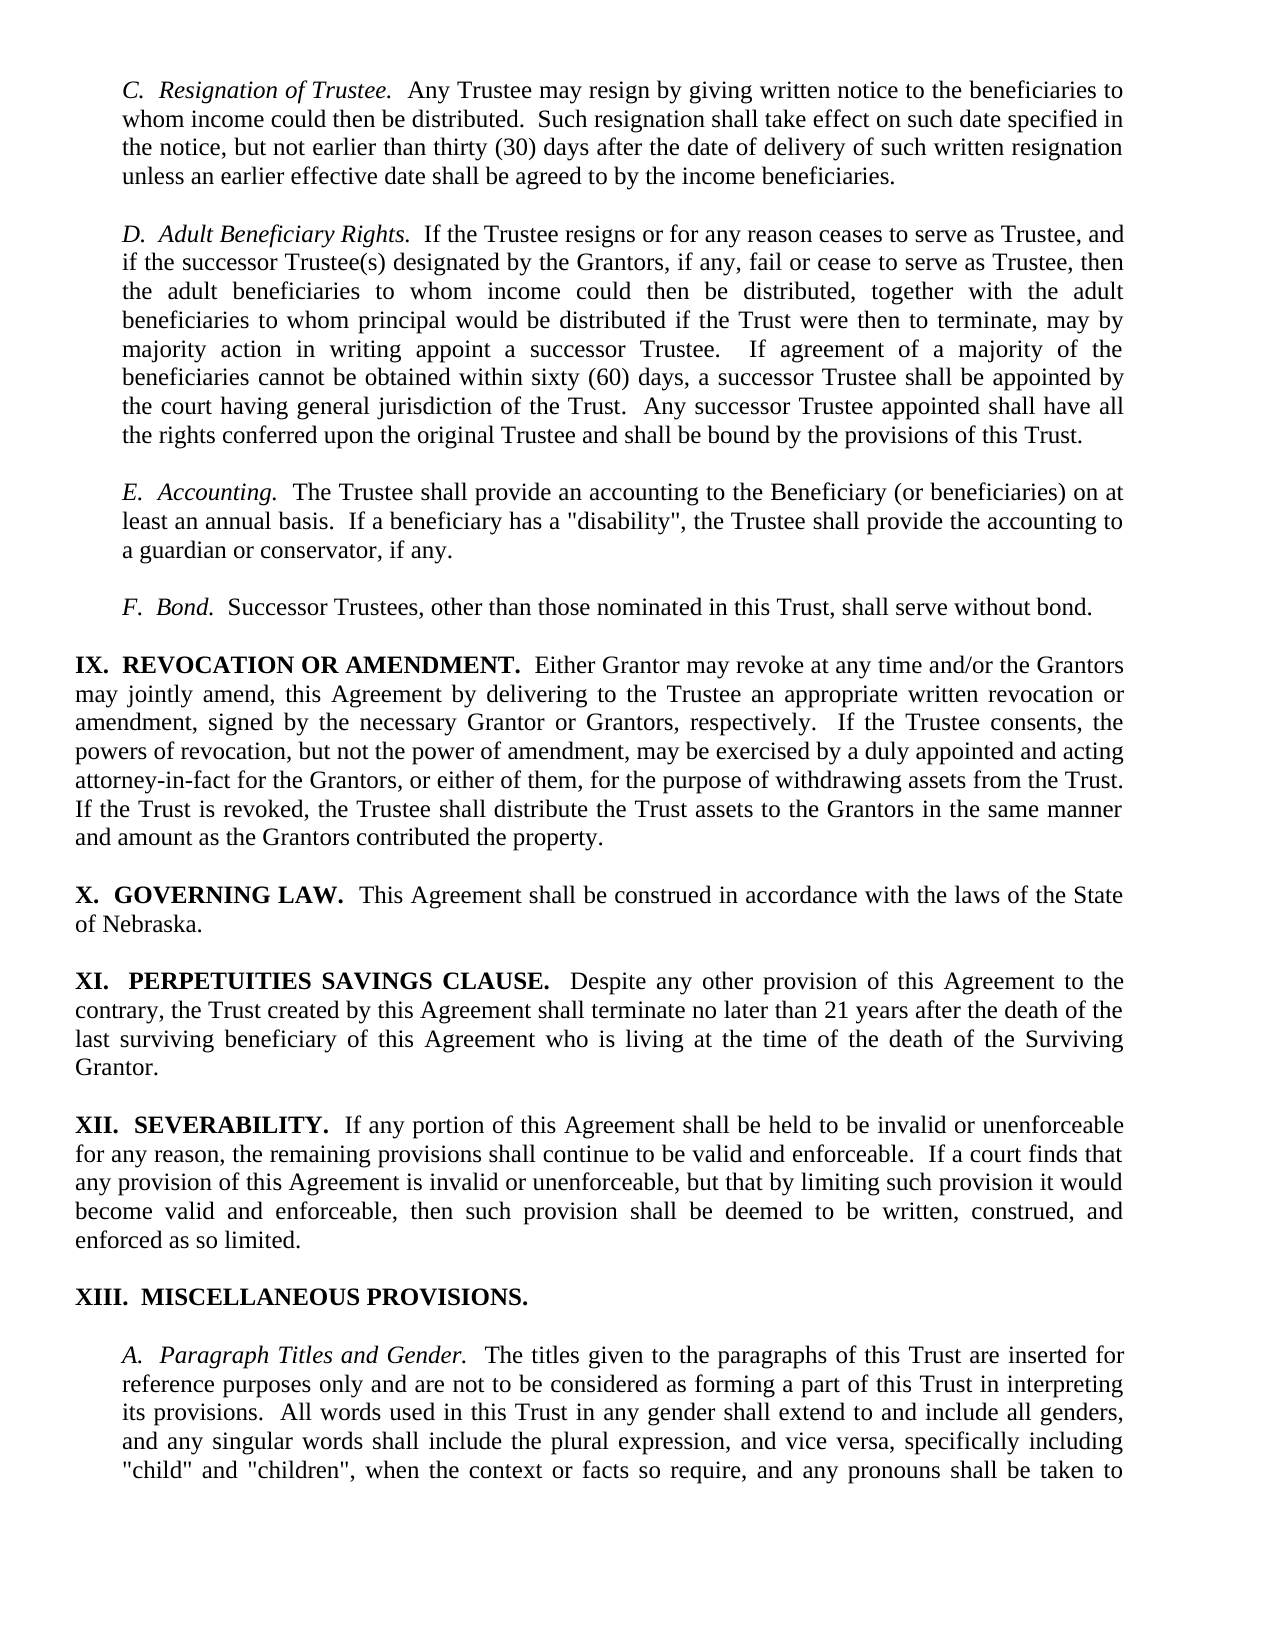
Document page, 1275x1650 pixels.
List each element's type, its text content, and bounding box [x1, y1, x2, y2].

text D. Adult Beneficiary Rights. If the Trustee resigns or for any reason ceases to serve as Trustee, and if the successor Trustee(s) designated by the Grantors, if any, fail or cease to serve as Trustee, then the adult beneficiaries to whom income could then be distributed, together with the adult beneficiaries to whom principal would be distributed if the Trust were then to terminate, may by majority action in writing appoint a successor Trustee. If agreement of a majority of the beneficiaries cannot be obtained within sixty (60) days, a successor Trustee shall be appointed by the court having general jurisdiction of the Trust. Any successor Trustee appointed shall have all the rights conferred upon the original Trustee and shall be bound by the provisions of this Trust. [122, 219, 1125, 449]
text XIII. MISCELLANEOUS PROVISIONS. [75, 1282, 1125, 1311]
text XII. SEVERABILITY. If any portion of this Agreement shall be held to be invalid or unenforceable for any reason, the remaining provisions shall continue to be valid and enforceable. If a court finds that any provision of this Agreement is invalid or unenforceable, but that by limiting such provision it would become valid and enforceable, then such provision shall be deemed to be written, construed, and enforced as so limited. [75, 1110, 1125, 1254]
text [122, 1340, 1125, 1484]
text IX. REVOCATION OR AMENDMENT. Either Grantor may revoke at any time and/or the Grantors may jointly amend, this Agreement by delivering to the Trustee an appropriate written revocation or amendment, signed by the necessary Grantor or Grantors, respectively. If the Trustee consents, the powers of revocation, but not the power of amendment, may be exercised by a duly appointed and acting attorney-in-fact for the Grantors, or either of them, for the purpose of withdrawing assets from the Trust. If the Trust is revoked, the Trustee shall distribute the Trust assets to the Grantors in the same manner and amount as the Grantors contributed the property. [75, 650, 1125, 851]
text XI. PERPETUITIES SAVINGS CLAUSE. Despite any other provision of this Agreement to the contrary, the Trust created by this Agreement shall terminate no later than 21 years after the death of the last surviving beneficiary of this Agreement who is living at the time of the death of the Surviving Grantor. [75, 966, 1125, 1081]
text X. GOVERNING LAW. This Agreement shall be construed in accordance with the laws of the State of Nebraska. [75, 880, 1125, 937]
text E. Accounting. The Trustee shall provide an accounting to the Beneficiary (or beneficiaries) on at least an annual basis. If a beneficiary has a "disability", the Trustee shall provide the accounting to a guardian or conservator, if any. [122, 477, 1125, 564]
text C. Resignation of Trustee. Any Trustee may resign by giving written notice to the beneficiaries to whom income could then be distributed. Such resignation shall take effect on such date specified in the notice, but not earlier than thirty (30) days after the date of delivery of such written resignation unless an earlier effective date shall be agreed to by the income beneficiaries. [122, 75, 1125, 190]
text F. Bond. Successor Trustees, other than those nominated in this Trust, shall serve without bond. [122, 592, 1125, 621]
